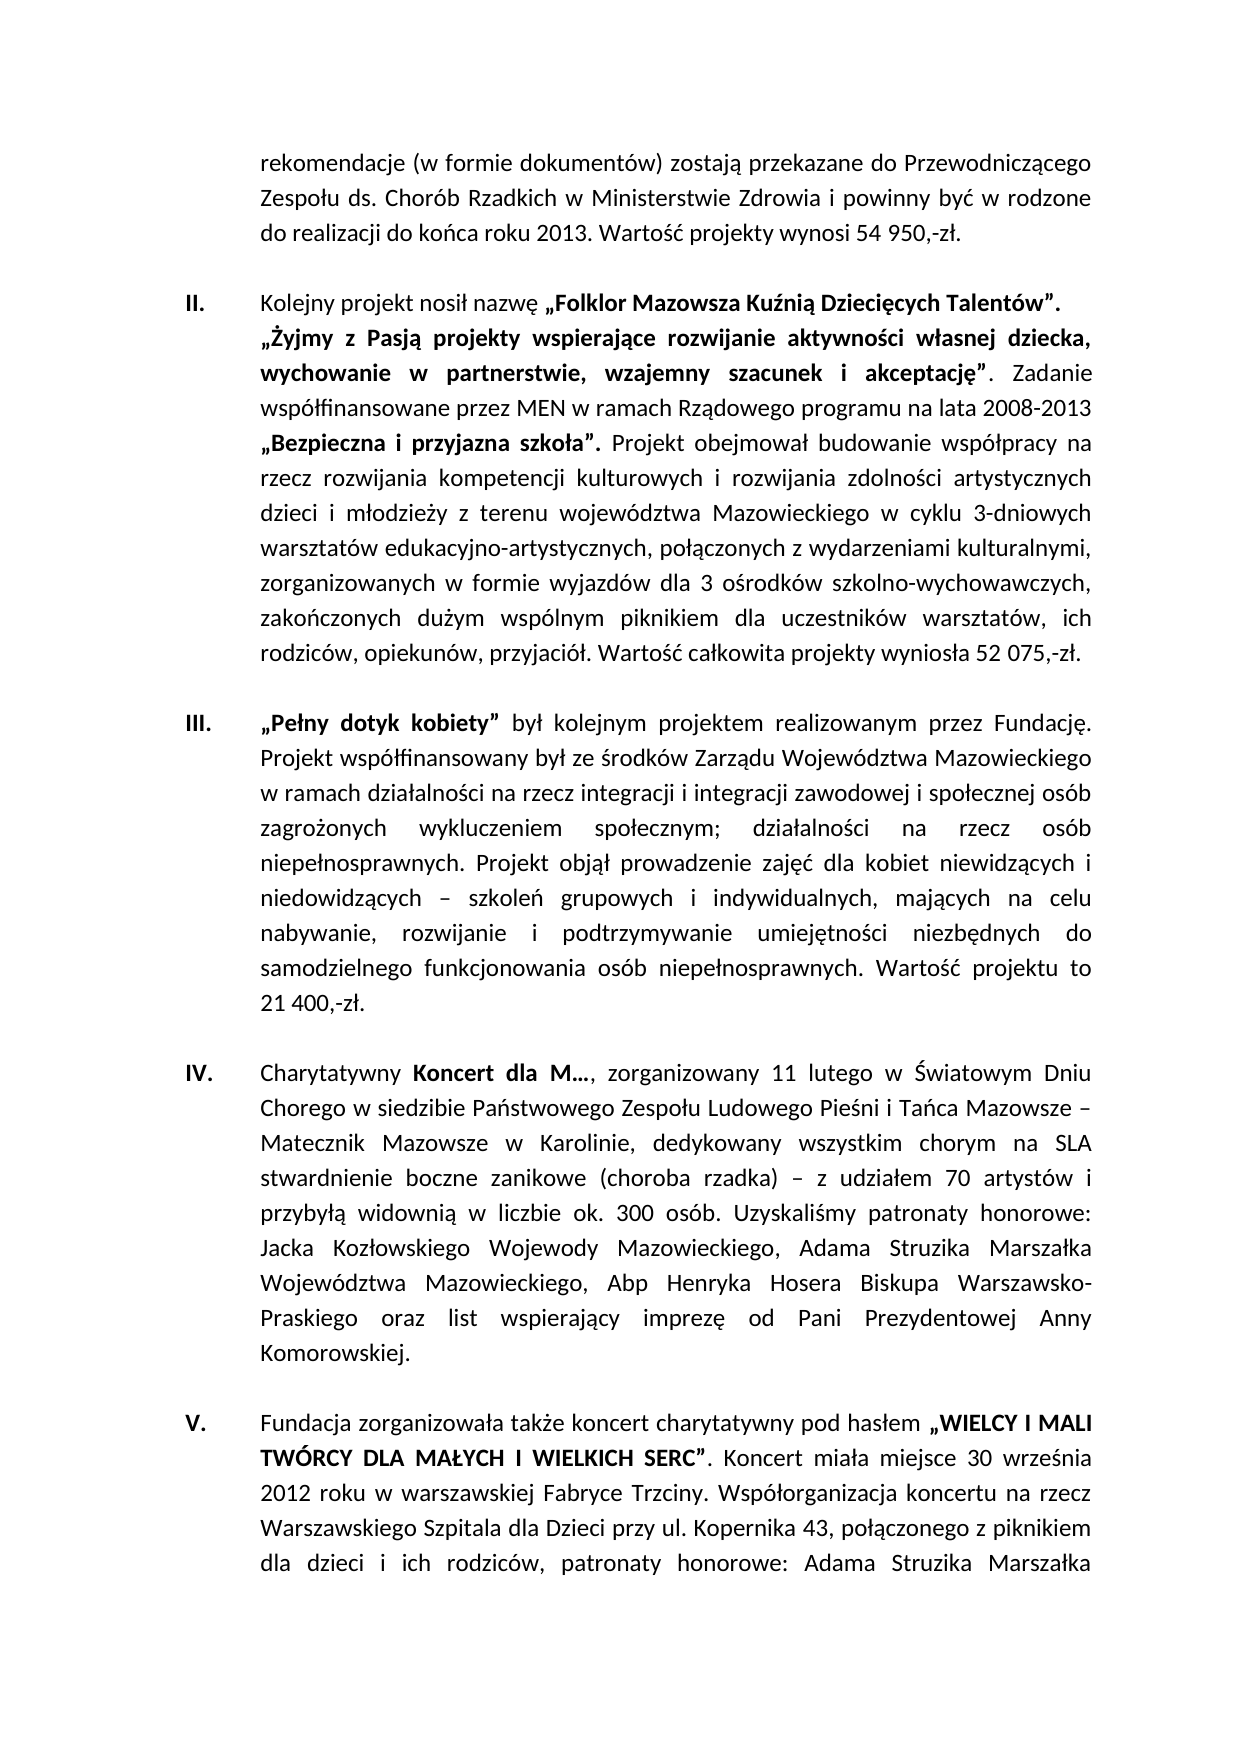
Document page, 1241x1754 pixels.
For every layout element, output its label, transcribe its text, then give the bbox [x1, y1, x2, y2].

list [185, 1408, 1093, 1578]
list „Pełny dotyk kobiety” był kolejnym projektem realizowanym przez Fundację. Projekt współfinansowany był ze środków Zarządu Województwa Mazowieckiego w ramach działalności na rzecz integracji i integracji zawodowej i społecznej osób zagrożonych wykluczeniem społecznym; działalności na rzecz osób niepełnosprawnych. Projekt objął prowadzenie zajęć dla kobiet niewidzących i niedowidzących – szkoleń grupowych i indywidualnych, mających na celu nabywanie, rozwijanie i podtrzymywanie umiejętności niezbędnych do samodzielnego funkcjonowania osób niepełnosprawnych. Wartość projektu to 21 400,-zł. [185, 708, 1093, 1018]
list Charytatywny Koncert dla M…, zorganizowany 11 lutego w Światowym Dniu Chorego w siedzibie Państwowego Zespołu Ludowego Pieśni i Tańca Mazowsze – Matecznik Mazowsze w Karolinie, dedykowany wszystkim chorym na SLA stwardnienie boczne zanikowe (choroba rzadka) – z udziałem 70 artystów i przybyłą widownią w liczbie ok. 300 osób. Uzyskaliśmy patronaty honorowe: Jacka Kozłowskiego Wojewody Mazowieckiego, Adama Struzika Marszałka Województwa Mazowieckiego, Abp Henryka Hosera Biskupa Warszawsko-Praskiego oraz list wspierający imprezę od Pani Prezydentowej Anny Komorowskiej. [185, 1058, 1093, 1368]
list „Żyjmy z Pasją projekty wspierające rozwijanie aktywności własnej dziecka, wychowanie w partnerstwie, wzajemny szacunek i akceptację”. Zadanie współfinansowane przez MEN w ramach Rządowego programu na lata 2008-2013 „Bezpieczna i przyjazna szkoła”. Projekt obejmował budowanie współpracy na rzecz rozwijania kompetencji kulturowych i rozwijania zdolności artystycznych dzieci i młodzieży z terenu województwa Mazowieckiego w cyklu 3-dniowych warsztatów edukacyjno-artystycznych, połączonych z wydarzeniami kulturalnymi, zorganizowanych w formie wyjazdów dla 3 ośrodków szkolno-wychowawczych, zakończonych dużym wspólnym piknikiem dla uczestników warsztatów, ich rodziców, opiekunów, przyjaciół. Wartość całkowita projekty wyniosła 52 075,-zł. [260, 323, 1093, 668]
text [260, 148, 1093, 248]
list Kolejny projekt nosił nazwę „Folklor Mazowsza Kuźnią Dziecięcych Talentów”. [185, 288, 1093, 318]
